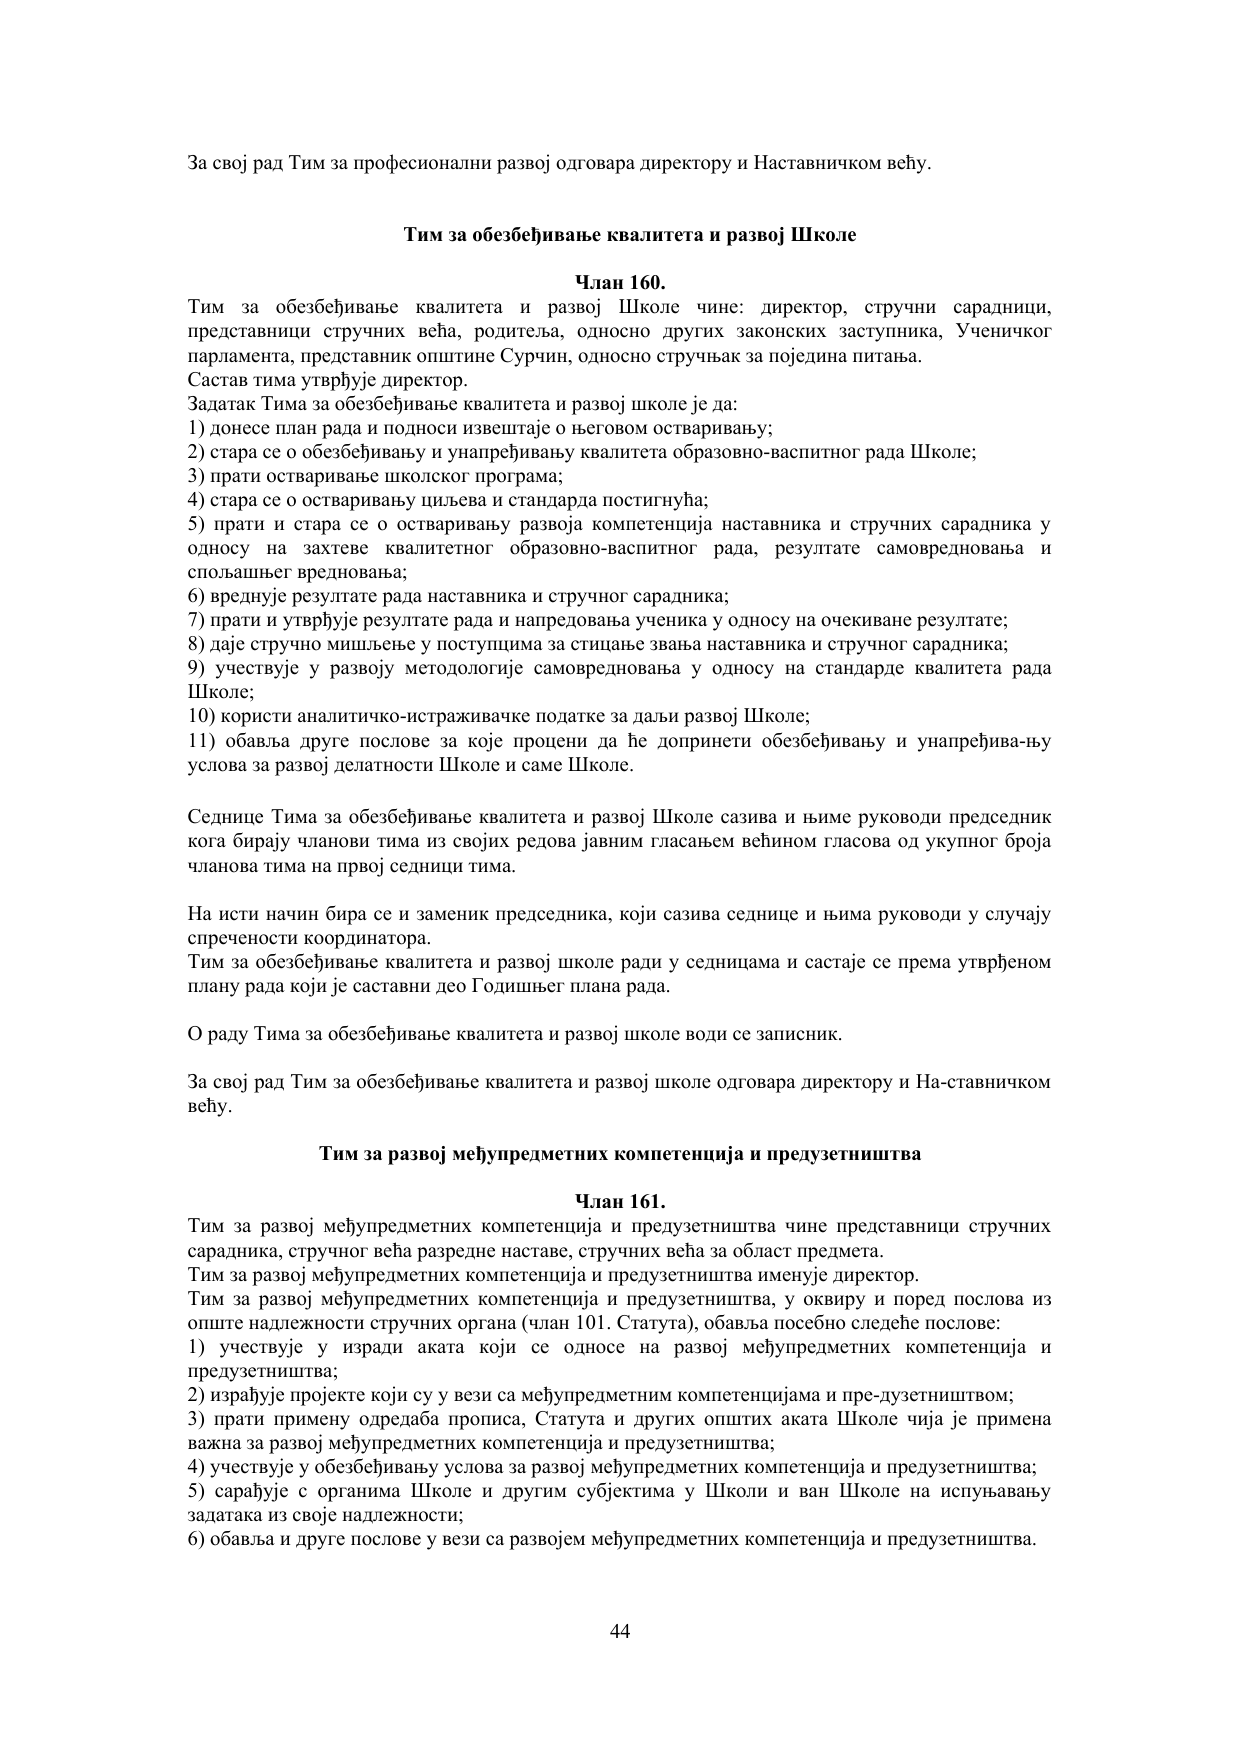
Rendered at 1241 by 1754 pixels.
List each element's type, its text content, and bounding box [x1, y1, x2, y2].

text 1) учествује у изради аката који се односе на развој међупредметних компетенција и предузетништва; [187, 1334, 1053, 1382]
text За свој рад Тим за обезбеђивање квалитета и развој школе одговара директору и На-ставничком већу. [187, 1069, 1053, 1117]
text За свој рад Тим за професионални развој одговара директору и Наставничком већу. [187, 150, 1053, 174]
text 5) сарађује с органима Школе и другим субјектима у Школи и ван Школе на испуњавању задатака из своје надлежности; [187, 1478, 1053, 1526]
text 11) обавља друге послове за које процени да ће допринети обезбеђивању и унапређива-њу услова за развој делатности Школе и саме Школе. [187, 727, 1053, 776]
text Тим за развој међупредметних компетенција и предузетништва, у оквиру и поред послова из опште надлежности стручних органа (члан 101. Статута), обавља посебно следеће послове: [187, 1286, 1053, 1334]
text Тим за обезбеђивање квалитета и развој Школе [187, 222, 1053, 246]
text Тим за развој међупредметних компетенција и предузетништва именује директор. [187, 1262, 1053, 1286]
text 9) учествује у развоју методологије самовредновања у односу на стандарде квалитета рада Школе; [187, 655, 1053, 703]
text На исти начин бира се и заменик председника, који сазива седнице и њима руководи у случају спречености координатора. [187, 901, 1053, 949]
text Тим за обезбеђивање квалитета и развој Школе чине: директор, стручни сарадници, представници стручних већа, родитеља, односно других законских заступника, Ученичког парламента, представник општине Сурчин, односно стручњак за поједина питања. [187, 294, 1053, 367]
text 3) прати примену одредаба прописа, Статута и других општих аката Школе чија је примена важна за развој међупредметних компетенција и предузетништва; [187, 1406, 1053, 1454]
text 2) стара се о обезбеђивању и унапређивању квалитета образовно-васпитног рада Школе; [187, 439, 1053, 463]
text 2) израђује пројекте који су у вези са међупредметним компетенцијама и пре-дузетништвом; [187, 1382, 1053, 1406]
text 8) даје стручно мишљење у поступцима за стицање звања наставника и стручног сарадника; [187, 631, 1053, 655]
text 6) обавља и друге послове у вези са развојем међупредметних компетенција и предузетништва. [187, 1526, 1053, 1550]
text 10) користи аналитичко-истраживачке податке за даљи развој Школе; [187, 703, 1053, 727]
text Састав тима утврђује директор. [187, 367, 1053, 391]
text 1) донесе план рада и подноси извештаје о његовом остваривању; [187, 415, 1053, 439]
text Тим за развој међупредметних компетенција и предузетништва [187, 1141, 1053, 1165]
text Седнице Тима за обезбеђивање квалитета и развој Школе сазива и њиме руководи председник кога бирају чланови тима из својих редова јавним гласањем већином гласова од укупног броја чланова тима на првој седници тима. [187, 804, 1053, 877]
text 6) вреднује резултате рада наставника и стручног сарадника; [187, 583, 1053, 607]
text Члан 160. [187, 270, 1053, 294]
text 5) прати и стара се о остваривању развоја компетенција наставника и стручних сарадника у односу на захтеве квалитетног образовно-васпитног рада, резултате самовредновања и спољашњег вредновања; [187, 511, 1053, 583]
text Члан 161. [187, 1189, 1053, 1213]
text Тим за обезбеђивање квалитета и развој школе ради у седницама и састаје се према утврђеном плану рада који је саставни део Годишњег плана рада. [187, 949, 1053, 997]
text 4) стара се о остваривању циљева и стандарда постигнућа; [187, 487, 1053, 511]
text О раду Тима за обезбеђивање квалитета и развој школе води се записник. [187, 1021, 1053, 1045]
text Тим за развој међупредметних компетенција и предузетништва чине представници стручних сарадника, стручног већа разредне наставе, стручних већа за област предмета. [187, 1213, 1053, 1262]
text 7) прати и утврђује резултате рада и напредовања ученика у односу на очекиване резултате; [187, 607, 1053, 631]
text 3) прати остваривање школског програма; [187, 463, 1053, 487]
text 4) учествује у обезбеђивању услова за развој међупредметних компетенција и предузетништва; [187, 1454, 1053, 1478]
text Задатак Тима за обезбеђивање квалитета и развој школе је да: [187, 391, 1053, 415]
